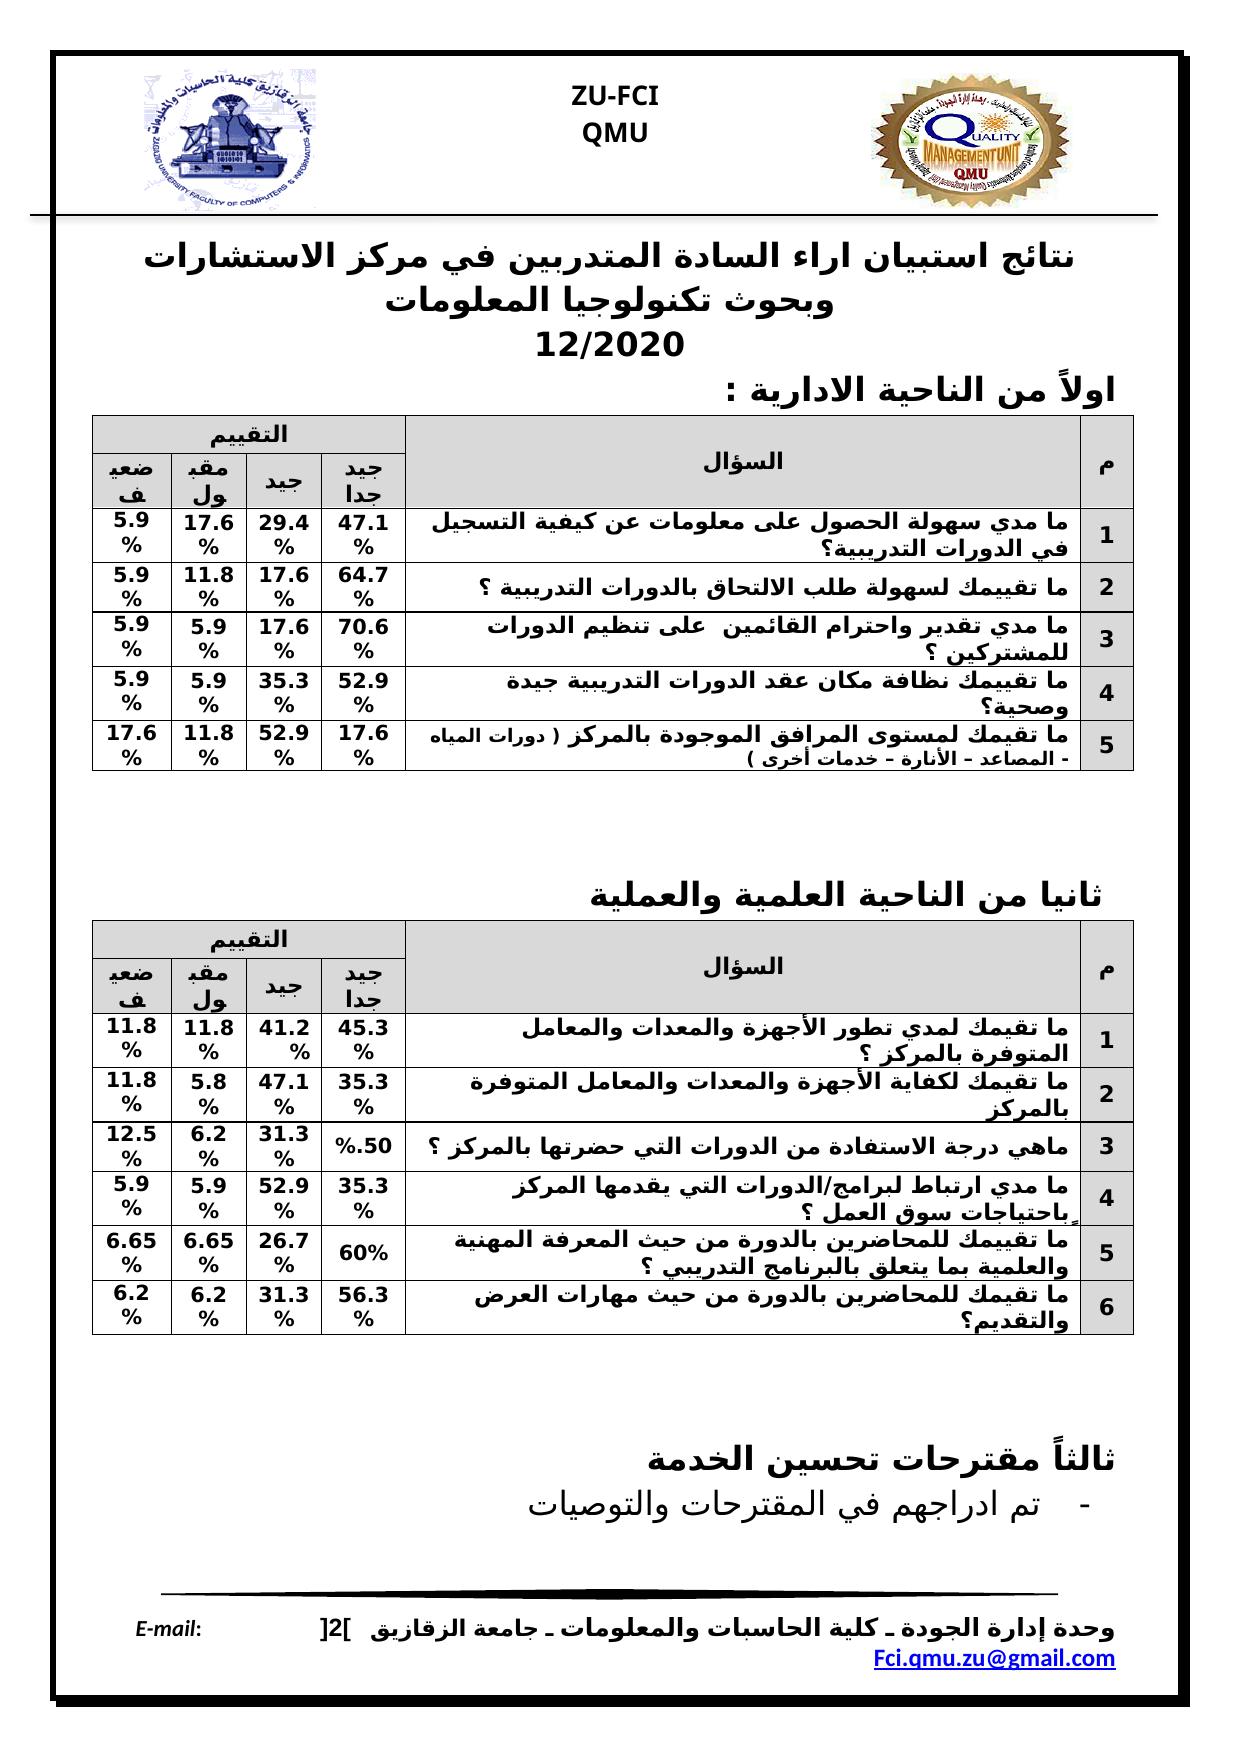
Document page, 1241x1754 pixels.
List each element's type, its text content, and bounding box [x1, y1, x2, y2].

table_cell ما تقيمك لكفاية الأجهزة والمعدات والمعامل المتوفرة بالمركز [406, 1068, 1080, 1121]
table_cell 5.9% [172, 1172, 246, 1225]
table_header السؤال [406, 416, 1080, 507]
table_cell 11.8% [172, 563, 246, 611]
table_cell 11.8% [93, 1014, 171, 1067]
table_header م [1081, 416, 1133, 507]
table_cell 3 [1081, 1123, 1133, 1171]
table_cell 64.7% [322, 563, 405, 611]
table_cell 4 [1081, 667, 1133, 720]
table_cell 47.1% [247, 1068, 321, 1121]
table_cell 5.9% [93, 667, 171, 720]
table_cell 5.9% [93, 563, 171, 611]
table_cell 31.3% [247, 1123, 321, 1171]
picture [144, 69, 316, 211]
table_cell 70.6% [322, 613, 405, 666]
table_header التقييم [93, 416, 405, 453]
table_cell 5 [1081, 721, 1133, 770]
table_cell جيد [247, 959, 321, 1013]
table_header التقييم [93, 921, 405, 958]
table_cell 5.9% [93, 613, 171, 666]
table_cell ضعيف [93, 454, 171, 507]
table_cell 17.6% [247, 563, 321, 611]
table_cell ما تقييمك لسهولة طلب الالتحاق بالدورات التدريبية ؟ [406, 563, 1080, 611]
table_cell 31.3% [247, 1281, 321, 1334]
table_cell 6.65% [93, 1226, 171, 1280]
table_cell ما تقييمك للمحاضرين بالدورة من حيث المعرفة المهنية والعلمية بما يتعلق بالبرنامج التدريبي ؟ [406, 1226, 1080, 1280]
table_cell 5.9% [172, 667, 246, 720]
table_cell 47.1% [322, 509, 405, 562]
table_header السؤال [406, 921, 1080, 1013]
table_cell جيد [247, 454, 321, 507]
table_header م [1081, 921, 1133, 1013]
table_cell 35.3% [322, 1068, 405, 1121]
table_cell ضعيف [93, 959, 171, 1013]
table_cell ما مدي تقدير واحترام القائمين على تنظيم الدورات للمشتركين ؟ [406, 613, 1080, 666]
table_cell 1 [1081, 1014, 1133, 1067]
table_cell جيد جدا [322, 959, 405, 1013]
table_cell 17.6% [93, 721, 171, 770]
table_cell 12.5% [93, 1123, 171, 1171]
table_cell 3 [1081, 613, 1133, 666]
table_cell ما تقييمك نظافة مكان عقد الدورات التدريبية جيدة وصحية؟ [406, 667, 1080, 720]
table_cell 52.9% [247, 721, 321, 770]
text ثالثاً مقترحات تحسين الخدمة [103, 1439, 1116, 1478]
table_cell 2 [1081, 563, 1133, 611]
table_cell 6.2% [93, 1281, 171, 1334]
table_cell 17.6% [247, 613, 321, 666]
table_cell 41.2% [247, 1014, 321, 1067]
table_cell 56.3% [322, 1281, 405, 1334]
table_cell ما مدي سهولة الحصول على معلومات عن كيفية التسجيل في الدورات التدريبية؟ [406, 509, 1080, 562]
table_cell 6.2% [172, 1281, 246, 1334]
table_cell 5 [1081, 1226, 1133, 1280]
table_cell 52.9% [247, 1172, 321, 1225]
table_cell ما تقيمك لمستوى المرافق الموجودة بالمركز ( دورات المياه - المصاعد – الأنارة – خدمات أخرى ) [406, 721, 1080, 770]
table_cell 60% [322, 1226, 405, 1280]
table_cell 35.3% [247, 667, 321, 720]
table_cell مقبول [172, 454, 246, 507]
table_cell 6 [1081, 1281, 1133, 1334]
table_cell 50.% [322, 1123, 405, 1171]
text ثانيا من الناحية العلمية والعملية [103, 875, 1116, 914]
table_cell 6.65% [172, 1226, 246, 1280]
table_cell 29.4% [247, 509, 321, 562]
table_cell 52.9% [322, 667, 405, 720]
table_cell مقبول [172, 959, 246, 1013]
table_cell 4 [1081, 1172, 1133, 1225]
table_cell 5.9% [93, 1172, 171, 1225]
table_cell 6.2% [172, 1123, 246, 1171]
table_cell ما تقيمك لمدي تطور الأجهزة والمعدات والمعامل المتوفرة بالمركز ؟ [406, 1014, 1080, 1067]
table_cell 11.8% [93, 1068, 171, 1121]
table_cell 17.6% [172, 509, 246, 562]
table_cell 11.8% [172, 1014, 246, 1067]
picture [871, 73, 1074, 209]
table_cell 17.6% [322, 721, 405, 770]
text نتائج استبيان اراء السادة المتدربين في مركز الاستشارات وبحوث تكنولوجيا المعلومات 12/2020 [103, 236, 1116, 364]
table_cell ما تقيمك للمحاضرين بالدورة من حيث مهارات العرض والتقديم؟ [406, 1281, 1080, 1334]
table_cell 26.7% [247, 1226, 321, 1280]
table_cell ماهي درجة الاستفادة من الدورات التي حضرتها بالمركز ؟ [406, 1123, 1080, 1171]
table_cell 11.8% [172, 721, 246, 770]
text اولاً من الناحية الادارية : [103, 370, 1116, 409]
table_cell 2 [1081, 1068, 1133, 1121]
table_cell 5.8% [172, 1068, 246, 1121]
table_cell 5.9% [93, 509, 171, 562]
table_cell ما مدي ارتباط لبرامج/الدورات التي يقدمها المركز ٍباحتياجات سوق العمل ؟ [406, 1172, 1080, 1225]
table_cell 1 [1081, 509, 1133, 562]
list تم ادراجهم في المقترحات والتوصيات [103, 1484, 1078, 1523]
table_cell جيد جدا [322, 454, 405, 507]
table_cell 35.3% [322, 1172, 405, 1225]
table_cell 45.3% [322, 1014, 405, 1067]
table_cell 5.9% [172, 613, 246, 666]
